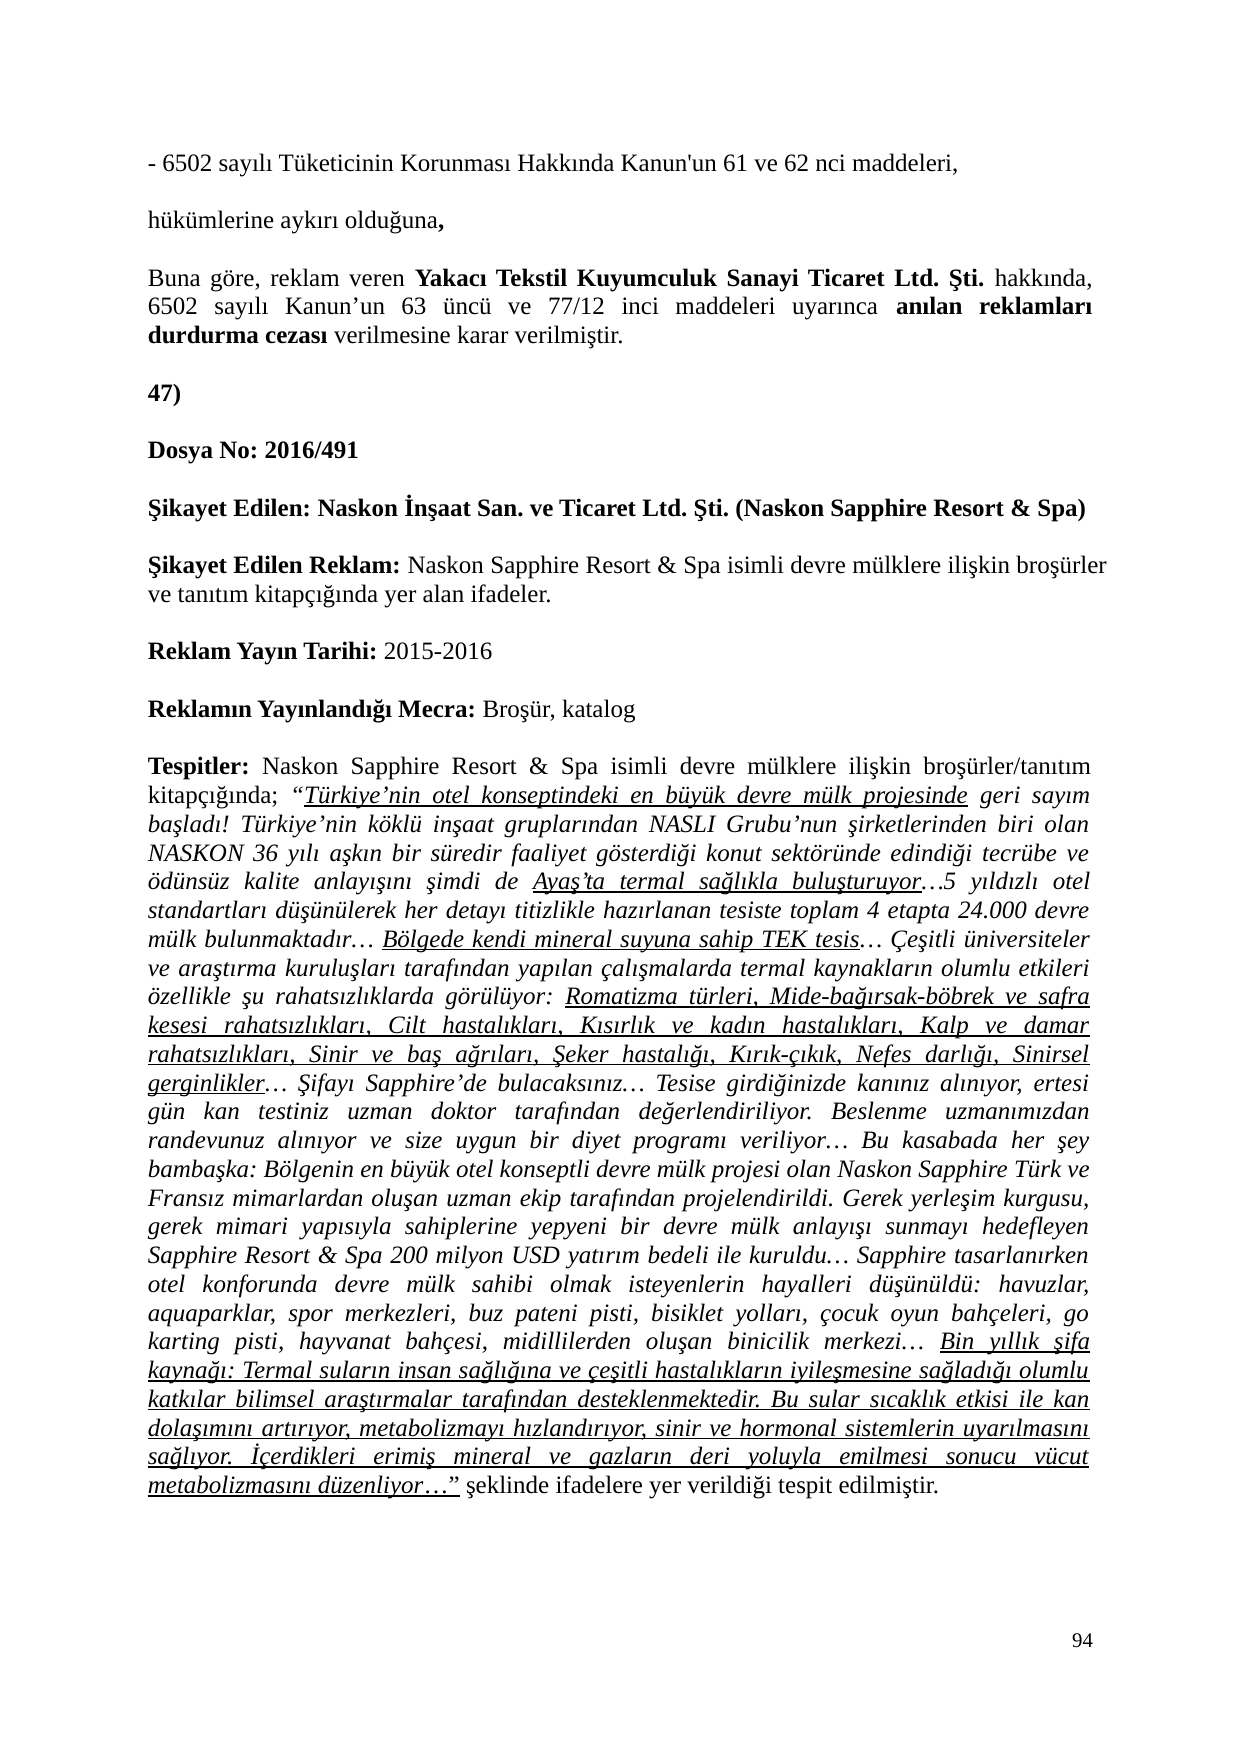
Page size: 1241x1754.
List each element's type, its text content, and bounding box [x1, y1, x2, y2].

text Reklam Yayın Tarihi: 2015-2016 [148, 636, 1092, 665]
text Dosya No: 2016/491 [148, 435, 1092, 464]
text hükümlerine aykırı olduğuna, [148, 205, 1107, 234]
text Tespitler: Naskon Sapphire Resort & Spa isimli devre mülklere ilişkin broşürler/tanıtım kitapçığında; “Türkiye’nin otel konseptindeki en büyük devre mülk projesinde geri sayım başladı! Türkiye’nin köklü inşaat gruplarından NASLI Grubu’nun şirketlerinden biri olan NASKON 36 yılı aşkın bir süredir faaliyet gösterdiği konut sektöründe edindiği tecrübe ve ödünsüz kalite anlayışını şimdi de Ayaş’ta termal sağlıkla buluşturuyor…5 yıldızlı otel standartları düşünülerek her detayı titizlikle hazırlanan tesiste toplam 4 etapta 24.000 devre mülk bulunmaktadır… Bölgede kendi mineral suyuna sahip TEK tesis… Çeşitli üniversiteler ve araştırma kuruluşları tarafından yapılan çalışmalarda termal kaynakların olumlu etkileri özellikle şu rahatsızlıklarda görülüyor: Romatizma türleri, Mide-bağırsak-böbrek ve safra kesesi rahatsızlıkları, Cilt hastalıkları, Kısırlık ve kadın hastalıkları, Kalp ve damar rahatsızlıkları, Sinir ve baş ağrıları, Şeker hastalığı, Kırık-çıkık, Nefes darlığı, Sinirsel gerginlikler… Şifayı Sapphire’de bulacaksınız… Tesise girdiğinizde kanınız alınıyor, ertesi gün kan testiniz uzman doktor tarafından değerlendiriliyor. Beslenme uzmanımızdan randevunuz alınıyor ve size uygun bir diyet programı veriliyor… Bu kasabada her şey bambaşka: Bölgenin en büyük otel konseptli devre mülk projesi olan Naskon Sapphire Türk ve Fransız mimarlardan oluşan uzman ekip tarafından projelendirildi. Gerek yerleşim kurgusu, gerek mimari yapısıyla sahiplerine yepyeni bir devre mülk anlayışı sunmayı hedefleyen Sapphire Resort & Spa 200 milyon USD yatırım bedeli ile kuruldu… Sapphire tasarlanırken otel konforunda devre mülk sahibi olmak isteyenlerin hayalleri düşünüldü: havuzlar, aquaparklar, spor merkezleri, buz pateni pisti, bisiklet yolları, çocuk oyun bahçeleri, go karting pisti, hayvanat bahçesi, midillilerden oluşan binicilik merkezi… Bin yıllık şifa kaynağı: Termal suların insan sağlığına ve çeşitli hastalıkların iyileşmesine sağladığı olumlu katkılar bilimsel araştırmalar tarafından desteklenmektedir. Bu sular sıcaklık etkisi ile kan dolaşımını artırıyor, metabolizmayı hızlandırıyor, sinir ve hormonal sistemlerin uyarılmasını sağlıyor. İçerdikleri erimiş mineral ve gazların deri yoluyla emilmesi sonucu vücut metabolizmasını düzenliyor…” şeklinde ifadelere yer verildiği tespit edilmiştir. [148, 751, 1092, 1499]
text Buna göre, reklam veren Yakacı Tekstil Kuyumculuk Sanayi Ticaret Ltd. Şti. hakkında, 6502 sayılı Kanun’un 63 üncü ve 77/12 inci maddeleri uyarınca anılan reklamları durdurma cezası verilmesine karar verilmiştir. [148, 263, 1092, 349]
text Şikayet Edilen: Naskon İnşaat San. ve Ticaret Ltd. Şti. (Naskon Sapphire Resort & Spa) [148, 493, 1092, 521]
text Şikayet Edilen Reklam: Naskon Sapphire Resort & Spa isimli devre mülklere ilişkin broşürler ve tanıtım kitapçığında yer alan ifadeler. [148, 550, 1107, 608]
text - 6502 sayılı Tüketicinin Korunması Hakkında Kanun'un 61 ve 62 nci maddeleri, [148, 148, 1107, 176]
text 47) [148, 378, 1092, 406]
text Reklamın Yayınlandığı Mecra: Broşür, katalog [148, 694, 1092, 723]
